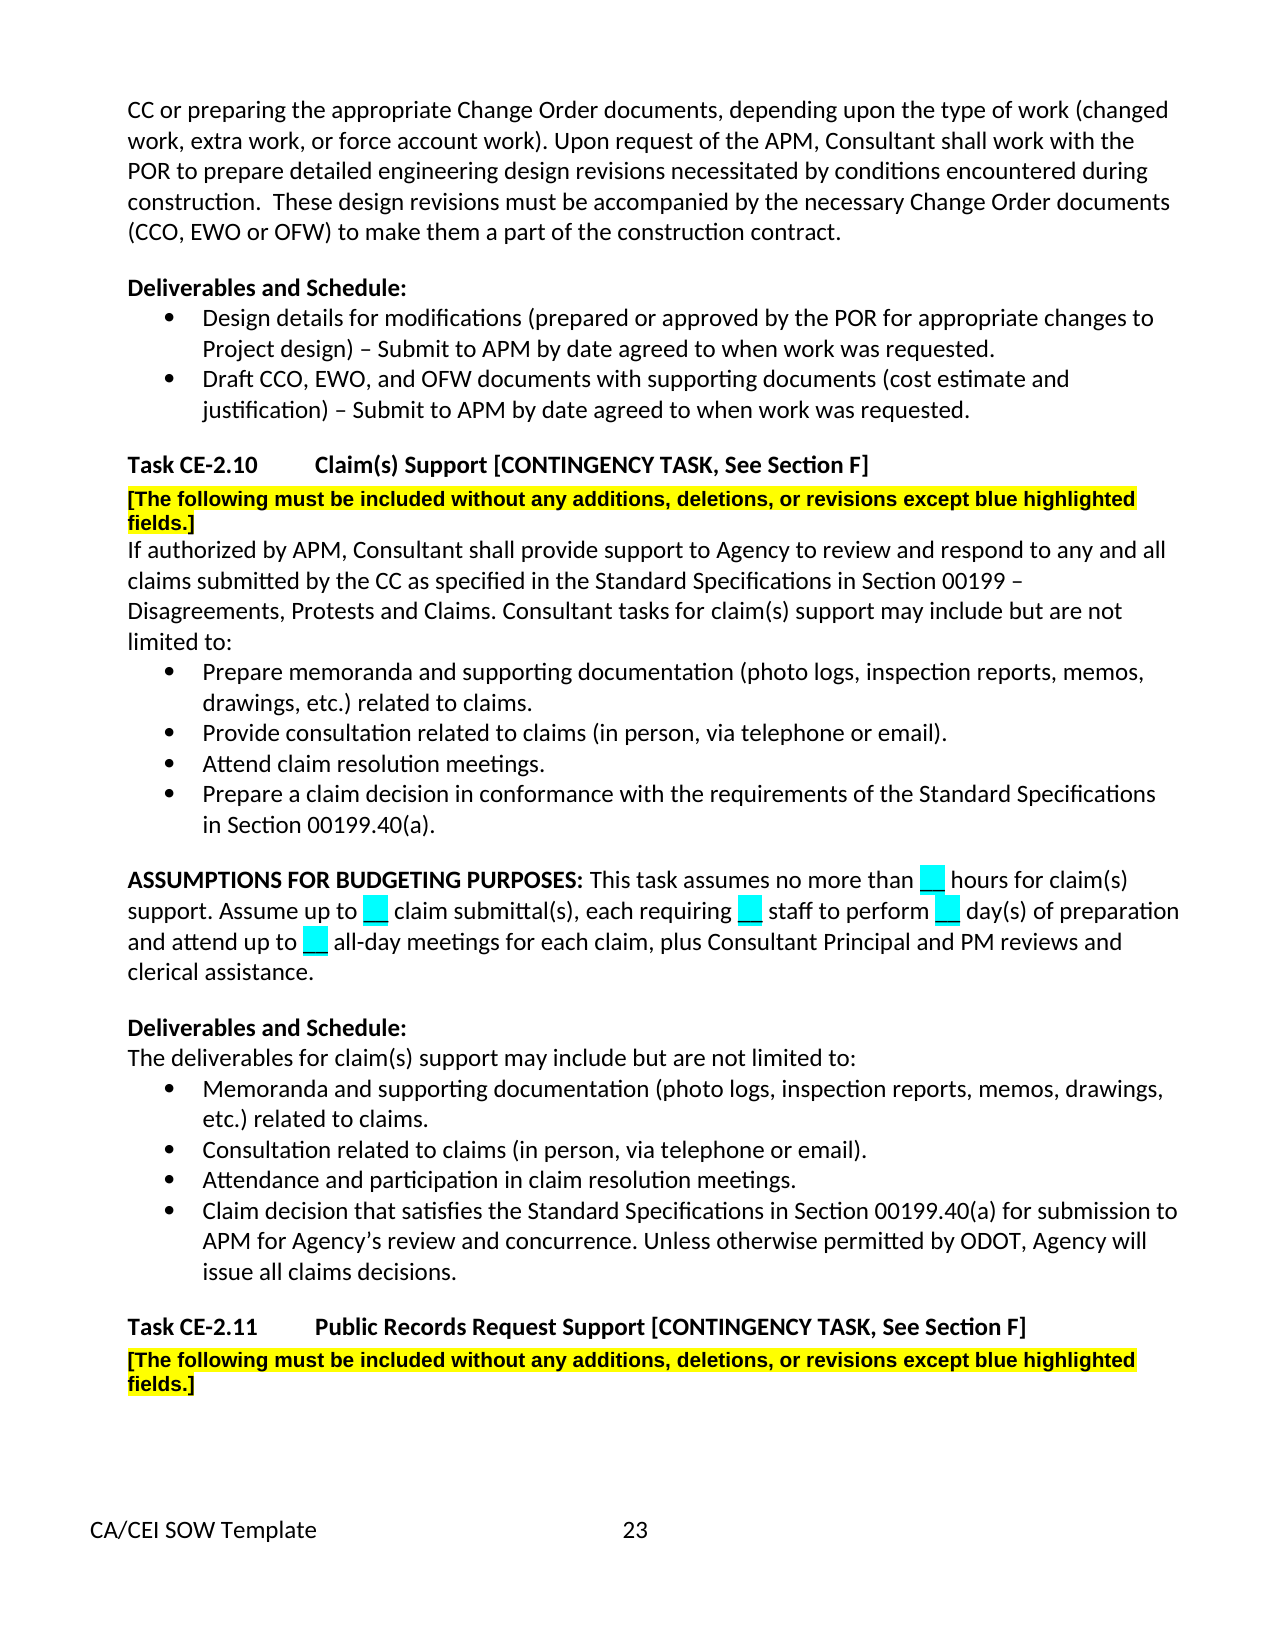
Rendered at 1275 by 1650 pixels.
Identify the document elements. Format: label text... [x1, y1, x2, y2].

text Deliverables and Schedule: [127, 272, 1181, 303]
text ASSUMPTIONS FOR BUDGETING PURPOSES: This task assumes no more than __ hours for claim(s) support. Assume up to __ claim submittal(s), each requiring __ staff to perform __ day(s) of preparation and attend up to __ all-day meetings for each claim, plus Consultant Principal and PM reviews and clerical assistance. [127, 864, 1181, 987]
text If authorized by APM, Consultant shall provide support to Agency to review and respond to any and all claims submitted by the CC as specified in the Standard Specifications in Section 00199 – Disagreements, Protests and Claims. Consultant tasks for claim(s) support may include but are not limited to: [127, 534, 1181, 656]
list Design details for modifications (prepared or approved by the POR for appropriate changes to Project design) – Submit to APM by date agreed to when work was requested. [165, 303, 1181, 364]
list Prepare a claim decision in conformance with the requirements of the Standard Specifications in Section 00199.40(a). [165, 778, 1181, 839]
list Provide consultation related to claims (in person, via telephone or email). [165, 717, 1181, 748]
text The deliverables for claim(s) support may include but are not limited to: [127, 1042, 1181, 1073]
list Claim decision that satisfies the Standard Specifications in Section 00199.40(a) for submission to APM for Agency’s review and concurrence. Unless otherwise permitted by ODOT, Agency will issue all claims decisions. [165, 1195, 1181, 1286]
list Prepare memoranda and supporting documentation (photo logs, inspection reports, memos, drawings, etc.) related to claims. [165, 656, 1181, 717]
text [127, 94, 1181, 247]
list Attend claim resolution meetings. [165, 748, 1181, 778]
list Attendance and participation in claim resolution meetings. [165, 1164, 1181, 1195]
subtitle Task CE-2.11 Public Records Request Support [CONTINGENCY TASK, See Section F] [127, 1311, 1181, 1342]
text [The following must be included without any additions, deletions, or revisions except blue highlighted fields.] [194, 486, 1181, 534]
subtitle Task CE-2.10 Claim(s) Support [CONTINGENCY TASK, See Section F] [127, 450, 1181, 480]
text Deliverables and Schedule: [127, 1012, 1181, 1042]
list Memoranda and supporting documentation (photo logs, inspection reports, memos, drawings, etc.) related to claims. [165, 1073, 1181, 1134]
list Draft CCO, EWO, and OFW documents with supporting documents (cost estimate and justification) – Submit to APM by date agreed to when work was requested. [165, 364, 1181, 425]
list Consultation related to claims (in person, via telephone or email). [165, 1134, 1181, 1164]
text [The following must be included without any additions, deletions, or revisions except blue highlighted fields.] [194, 1348, 1181, 1396]
